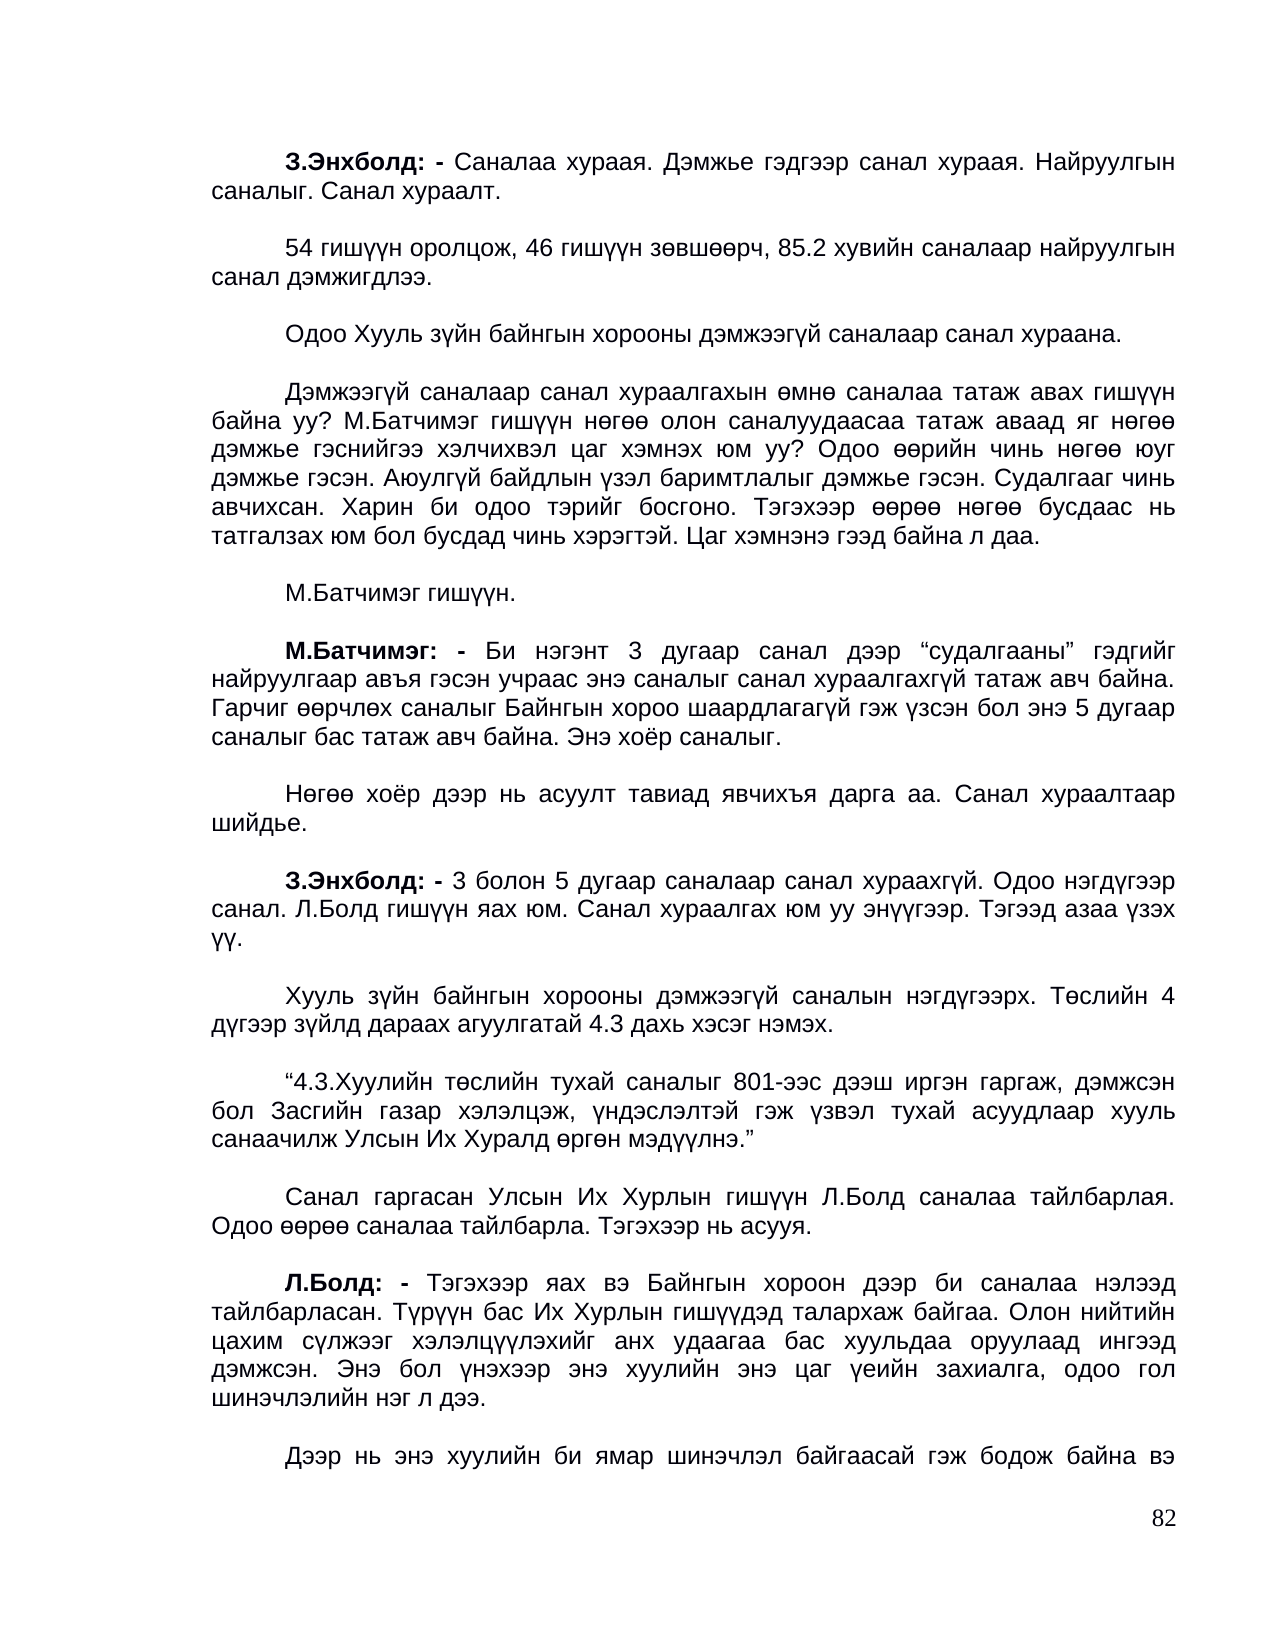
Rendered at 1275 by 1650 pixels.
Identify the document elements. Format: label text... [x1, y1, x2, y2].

text Л.Болд: - Тэгэхээр яах вэ Байнгын хороон дээр би саналаа нэлээд тайлбарласан. Түрүүн бас Их Хурлын гишүүдэд талархаж байгаа. Олон нийтийн цахим сүлжээг хэлэлцүүлэхийг анх удаагаа бас хуульдаа оруулаад ингээд дэмжсэн. Энэ бол үнэхээр энэ хуулийн энэ цаг үеийн захиалга, одоо гол шинэчлэлийн нэг л дээ. [211, 1268, 1177, 1412]
text 54 гишүүн оролцож, 46 гишүүн зөвшөөрч, 85.2 хувийн саналаар найруулгын санал дэмжигдлээ. [211, 233, 1177, 291]
text М.Батчимэг гишүүн. [211, 578, 1177, 607]
text Хууль зүйн байнгын хорооны дэмжээгүй саналын нэгдүгээрх. Төслийн 4 дүгээр зүйлд дараах агуулгатай 4.3 дахь хэсэг нэмэх. [211, 981, 1177, 1038]
text Дэмжээгүй саналаар санал хураалгахын өмнө саналаа татаж авах гишүүн байна уу? М.Батчимэг гишүүн нөгөө олон саналуудаасаа татаж аваад яг нөгөө дэмжье гэснийгээ хэлчихвэл цаг хэмнэх юм уу? Одоо өөрийн чинь нөгөө юуг дэмжье гэсэн. Аюулгүй байдлын үзэл баримтлалыг дэмжье гэсэн. Судалгааг чинь авчихсан. Харин би одоо тэрийг босгоно. Тэгэхээр өөрөө нөгөө бусдаас нь татгалзах юм бол бусдад чинь хэрэгтэй. Цаг хэмнэнэ гээд байна л даа. [211, 377, 1177, 549]
text З.Энхболд: - Саналаа хураая. Дэмжье гэдгээр санал хураая. Найруулгын саналыг. Санал хураалт. [211, 147, 1177, 204]
text М.Батчимэг: - Би нэгэнт 3 дугаар санал дээр “судалгааны” гэдгийг найруулгаар авъя гэсэн учраас энэ саналыг санал хураалгахгүй татаж авч байна. Гарчиг өөрчлөх саналыг Байнгын хороо шаардлагагүй гэж үзсэн бол энэ 5 дугаар саналыг бас татаж авч байна. Энэ хоёр саналыг. [211, 636, 1177, 751]
text Санал гаргасан Улсын Их Хурлын гишүүн Л.Болд саналаа тайлбарлая. Одоо өөрөө саналаа тайлбарла. Тэгэхээр нь асууя. [211, 1182, 1177, 1239]
text Нөгөө хоёр дээр нь асуулт тавиад явчихъя дарга аа. Санал хураалтаар шийдье. [211, 779, 1177, 837]
text Одоо Хууль зүйн байнгын хорооны дэмжээгүй саналаар санал хураана. [211, 319, 1177, 348]
text З.Энхболд: - 3 болон 5 дугаар саналаар санал хураахгүй. Одоо нэгдүгээр санал. Л.Болд гишүүн яах юм. Санал хураалгах юм уу энүүгээр. Тэгээд азаа үзэх үү. [211, 866, 1177, 952]
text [211, 1441, 1177, 1469]
text “4.3.Хуулийн төслийн тухай саналыг 801-ээс дээш иргэн гаргаж, дэмжсэн бол Засгийн газар хэлэлцэж, үндэслэлтэй гэж үзвэл тухай асуудлаар хууль санаачилж Улсын Их Хуралд өргөн мэдүүлнэ.” [211, 1067, 1177, 1153]
